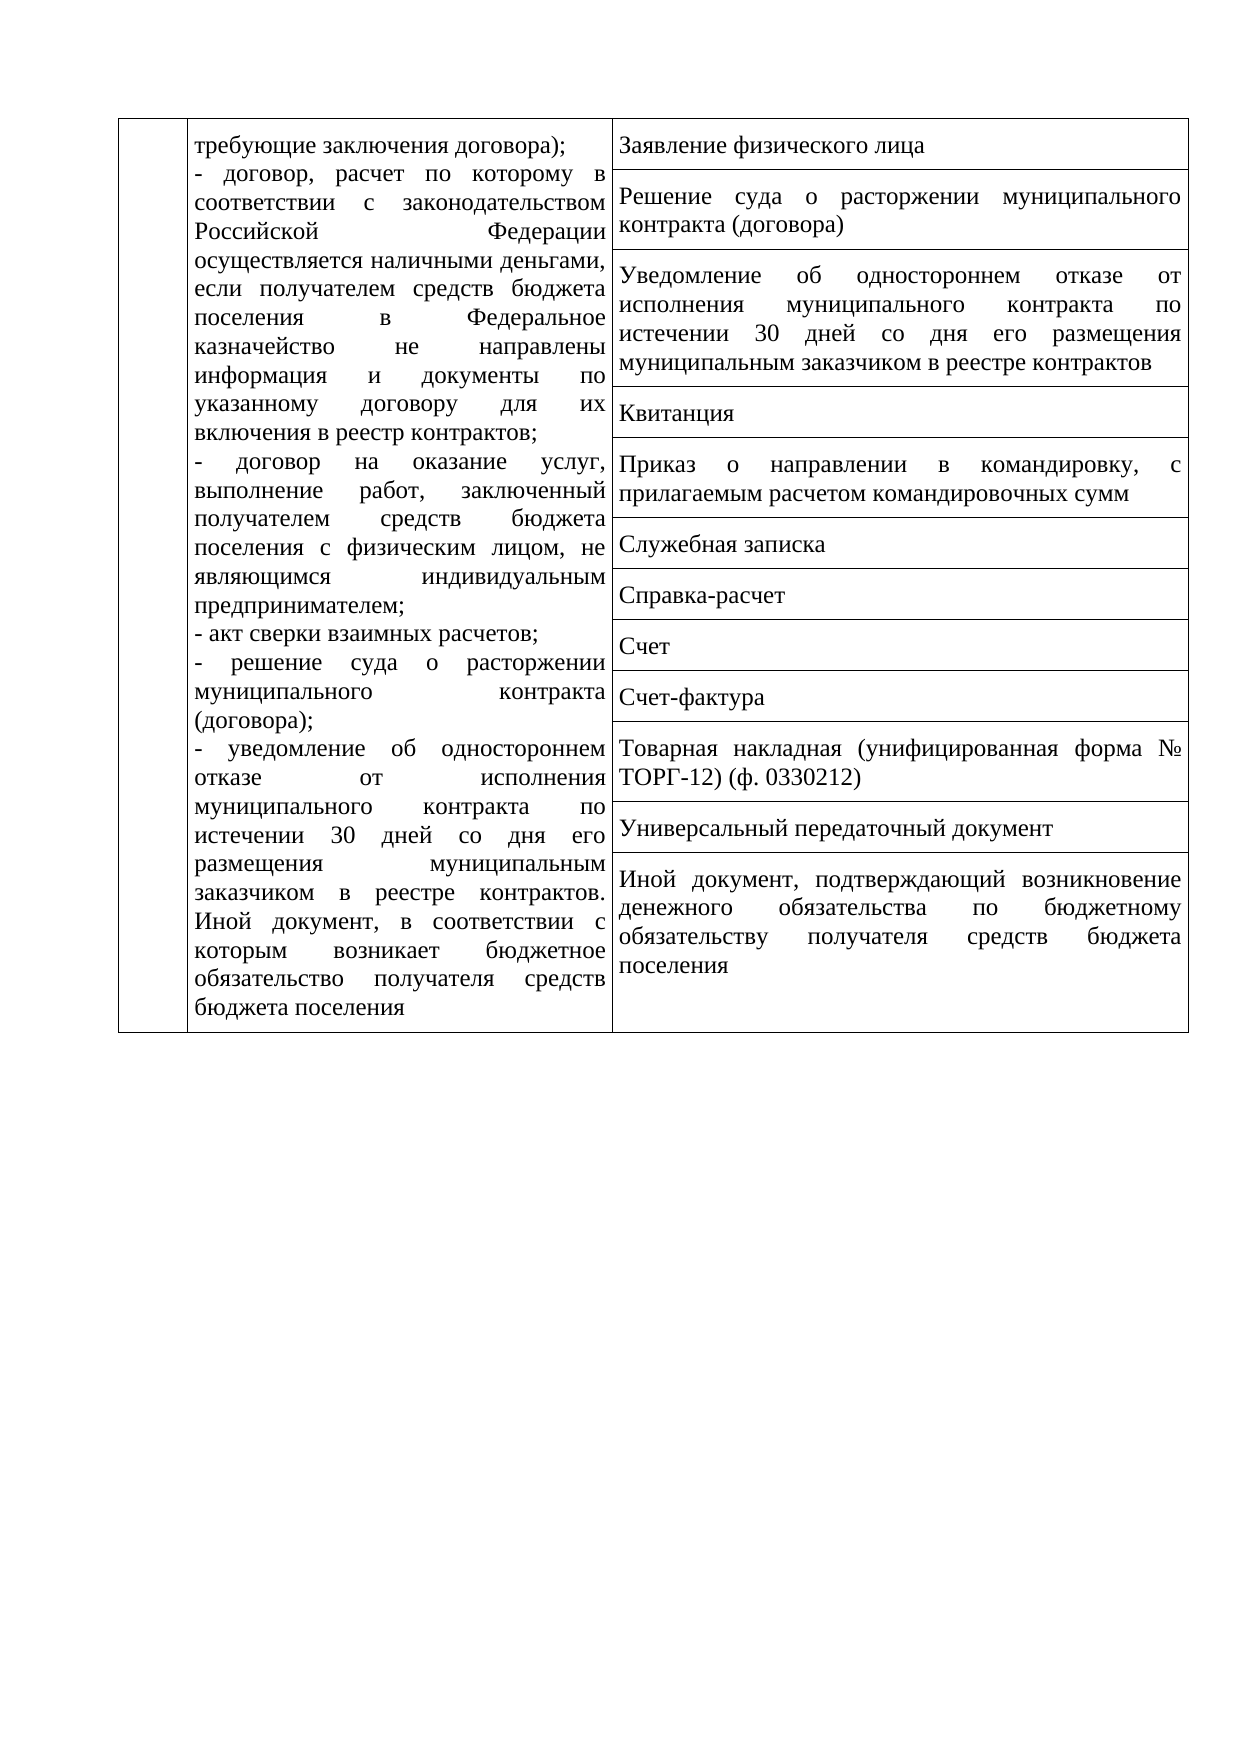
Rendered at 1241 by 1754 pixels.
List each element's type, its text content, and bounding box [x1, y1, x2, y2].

table_cell Решение суда о расторжении муниципального контракта (договора) [613, 170, 1188, 249]
table_cell Счет-фактура [613, 671, 1188, 721]
table_cell Квитанция [613, 387, 1188, 437]
table_cell Иной документ, подтверждающий возникновение денежного обязательства по бюджетному обязательству получателя средств бюджета поселения [613, 853, 1188, 1032]
table_cell Уведомление об одностороннем отказе от исполнения муниципального контракта по истечении 30 дней со дня его размещения муниципальным заказчиком в реестре контрактов [613, 250, 1188, 386]
table_cell Справка-расчет [613, 569, 1188, 619]
table_cell Служебная записка [613, 518, 1188, 568]
table_cell Счет [613, 620, 1188, 670]
table_cell Товарная накладная (унифицированная форма № ТОРГ-12) (ф. 0330212) [613, 722, 1188, 801]
table_cell Заявление физического лица [613, 119, 1188, 169]
table_cell Приказ о направлении в командировку, с прилагаемым расчетом командировочных сумм [613, 438, 1188, 517]
table_cell Универсальный передаточный документ [613, 802, 1188, 852]
